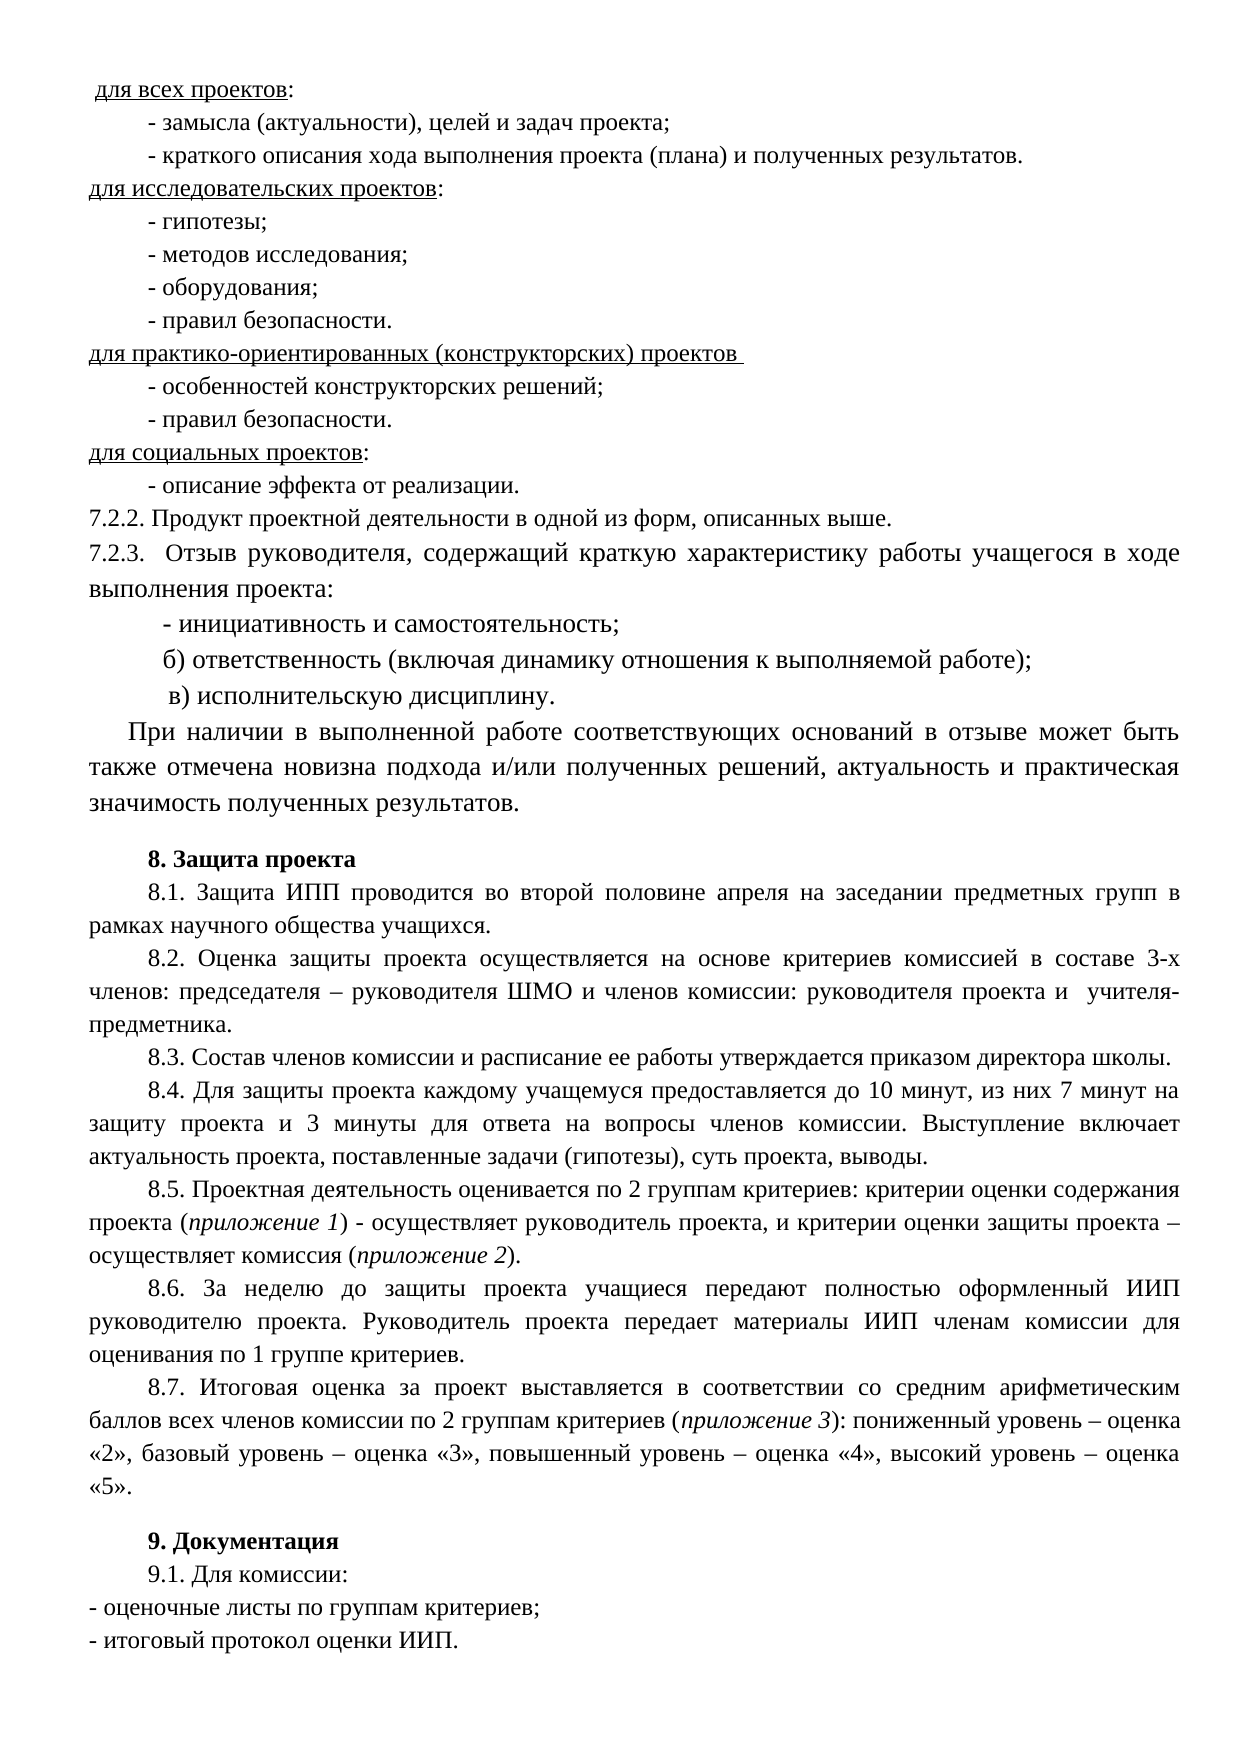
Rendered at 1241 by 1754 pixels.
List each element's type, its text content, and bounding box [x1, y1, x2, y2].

text в) исполнительскую дисциплину. [89, 679, 1181, 710]
text для всех проектов: [89, 74, 1181, 103]
text 8.7. Итоговая оценка за проект выставляется в соответствии со средним арифметическим баллов всех членов комиссии по 2 группам критериев (приложение 3): пониженный уровень – оценка «2», базовый уровень – оценка «3», повышенный уровень – оценка «4», высокий уровень – оценка «5». [89, 1372, 1181, 1500]
text 8.1. Защита ИПП проводится во второй половине апреля на заседании предметных групп в рамках научного общества учащихся. [89, 877, 1181, 939]
text - описание эффекта от реализации. [89, 470, 1181, 499]
text для исследовательских проектов: [89, 173, 1181, 202]
text 9.1. Для комиссии: [89, 1559, 1181, 1588]
text для практико-ориентированных (конструкторских) проектов [89, 338, 1181, 367]
text - оборудования; [89, 272, 1181, 301]
text 8.3. Состав членов комиссии и расписание ее работы утверждается приказом директора школы. [89, 1042, 1181, 1071]
text 8.2. Оценка защиты проекта осуществляется на основе критериев комиссией в составе 3-х членов: председателя – руководителя ШМО и членов комиссии: руководителя проекта и учителя-предметника. [89, 943, 1181, 1038]
text - итоговый протокол оценки ИИП. [89, 1625, 1181, 1654]
text - правил безопасности. [89, 404, 1181, 433]
text - методов исследования; [89, 239, 1181, 268]
text 7.2.3. Отзыв руководителя, содержащий краткую характеристику работы учащегося в ходе выполнения проекта: [89, 536, 1181, 603]
text При наличии в выполненной работе соответствующих оснований в отзыве может быть также отмечена новизна подхода и/или полученных решений, актуальность и практическая значимость полученных результатов. [89, 715, 1181, 817]
text 9. Документация [89, 1526, 1181, 1555]
text - краткого описания хода выполнения проекта (плана) и полученных результатов. [89, 140, 1181, 169]
text - гипотезы; [89, 206, 1181, 235]
text б) ответственность (включая динамику отношения к выполняемой работе); [128, 643, 1181, 674]
text - правил безопасности. [89, 305, 1181, 334]
text 8.5. Проектная деятельность оценивается по 2 группам критериев: критерии оценки содержания проекта (приложение 1) - осуществляет руководитель проекта, и критерии оценки защиты проекта – осуществляет комиссия (приложение 2). [89, 1174, 1181, 1269]
text 8.6. За неделю до защиты проекта учащиеся передают полностью оформленный ИИП руководителю проекта. Руководитель проекта передает материалы ИИП членам комиссии для оценивания по 1 группе критериев. [89, 1273, 1181, 1368]
text - особенностей конструкторских решений; [89, 371, 1181, 400]
text - инициативность и самостоятельность; [89, 608, 1181, 639]
text 8.4. Для защиты проекта каждому учащемуся предоставляется до 10 минут, из них 7 минут на защиту проекта и 3 минуты для ответа на вопросы членов комиссии. Выступление включает актуальность проекта, поставленные задачи (гипотезы), суть проекта, выводы. [89, 1075, 1181, 1170]
text 7.2.2. Продукт проектной деятельности в одной из форм, описанных выше. [89, 503, 1181, 532]
text для социальных проектов: [89, 437, 1181, 466]
text - замысла (актуальности), целей и задач проекта; [89, 107, 1181, 136]
text 8. Защита проекта [89, 844, 1181, 873]
text - оценочные листы по группам критериев; [89, 1592, 1181, 1621]
